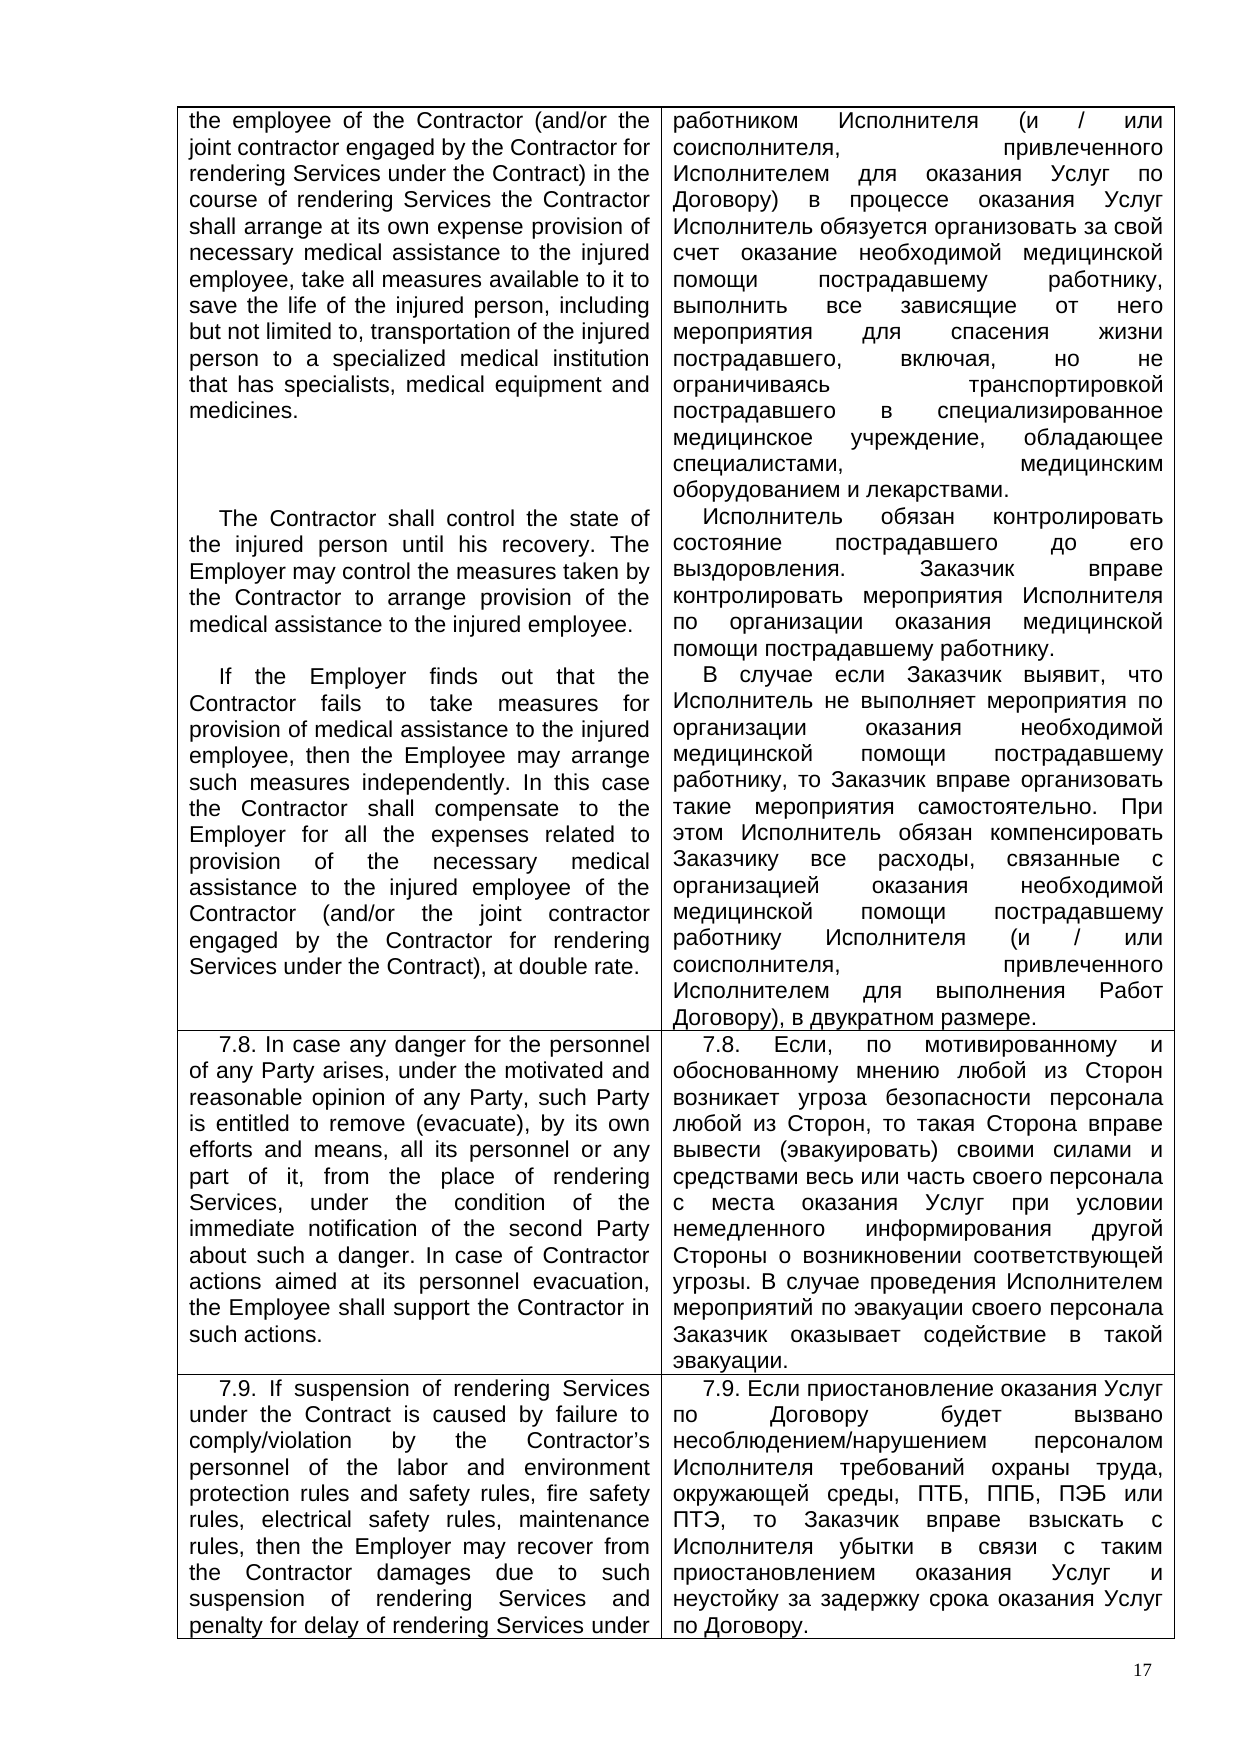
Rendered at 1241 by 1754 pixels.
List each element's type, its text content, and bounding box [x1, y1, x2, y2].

table_cell 7.8. In case any danger for the personnel of any Party arises, under the motivated and reasonable opinion of any Party, such Party is entitled to remove (evacuate), by its own efforts and means, all its personnel or any part of it, from the place of rendering Services, under the condition of the immediate notification of the second Party about such a danger. In case of Contractor actions aimed at its personnel evacuation, the Employee shall support the Contractor in such actions. [178, 1031, 661, 1373]
table_cell 7.8. Если, по мотивированному и обоснованному мнению любой из Сторон возникает угроза безопасности персонала любой из Сторон, то такая Сторона вправе вывести (эвакуировать) своими силами и средствами весь или часть своего персонала с места оказания Услуг при условии немедленного информирования другой Стороны о возникновении соответствующей угрозы. В случае проведения Исполнителем мероприятий по эвакуации своего персонала Заказчик оказывает содействие в такой эвакуации. [662, 1031, 1174, 1373]
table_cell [662, 1375, 1174, 1638]
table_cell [178, 108, 661, 1030]
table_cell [178, 1375, 661, 1638]
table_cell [662, 108, 1174, 1030]
